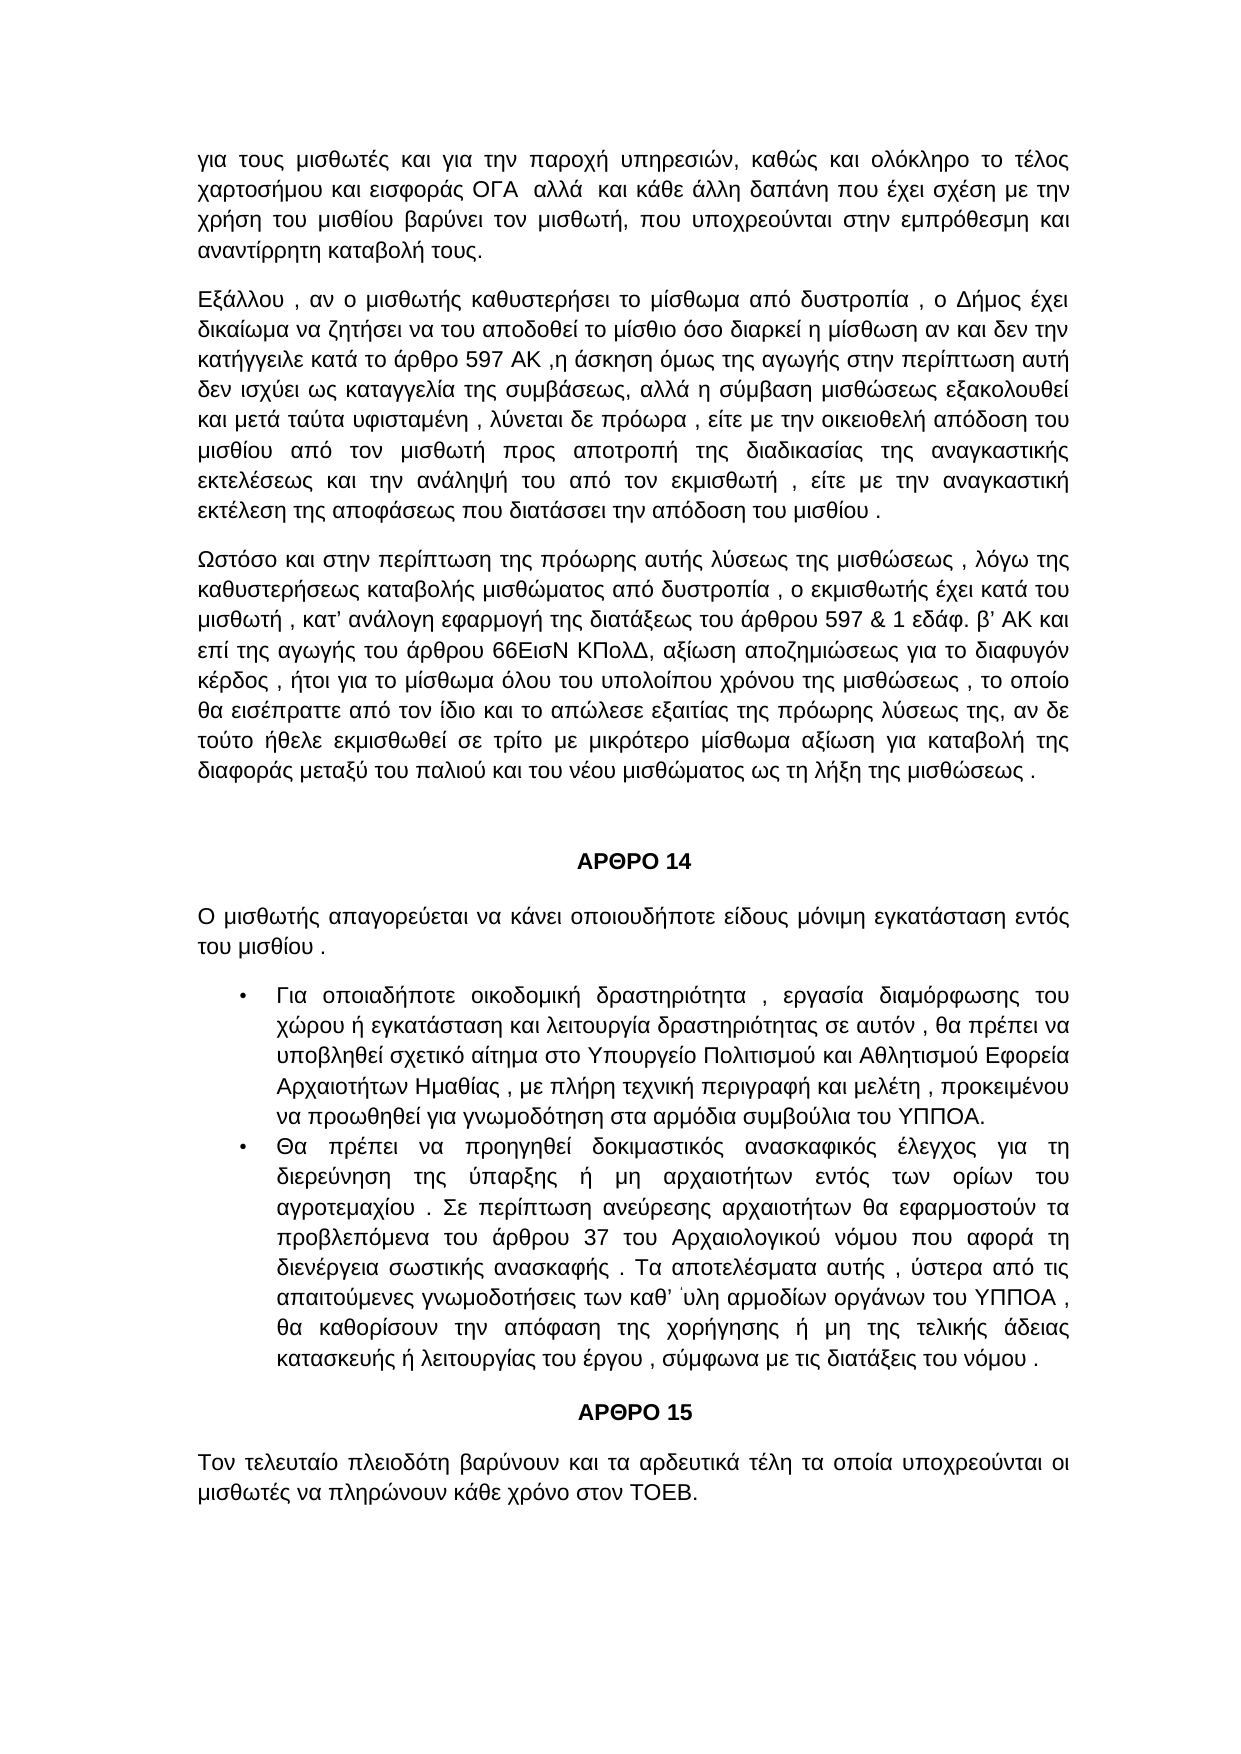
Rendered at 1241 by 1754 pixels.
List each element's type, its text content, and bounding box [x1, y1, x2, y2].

text Εξάλλου , αν ο μισθωτής καθυστερήσει το μίσθωμα από δυστροπία , ο Δήμος έχει δικαίωμα να ζητήσει να του αποδοθεί το μίσθιο όσο διαρκεί η μίσθωση αν και δεν την κατήγγειλε κατά το άρθρο 597 ΑΚ ,η άσκηση όμως της αγωγής στην περίπτωση αυτή δεν ισχύει ως καταγγελία της συμβάσεως, αλλά η σύμβαση μισθώσεως εξακολουθεί και μετά ταύτα υφισταμένη , λύνεται δε πρόωρα , είτε με την οικειοθελή απόδοση του μισθίου από τον μισθωτή προς αποτροπή της διαδικασίας της αναγκαστικής εκτελέσεως και την ανάληψή του από τον εκμισθωτή , είτε με την αναγκαστική εκτέλεση της αποφάσεως που διατάσσει την απόδοση του μισθίου . [197, 286, 1070, 523]
subtitle ΑΡΘΡΟ 15 [199, 1399, 1070, 1426]
list Για οποιαδήποτε οικοδομική δραστηριότητα , εργασία διαμόρφωσης του χώρου ή εγκατάσταση και λειτουργία δραστηριότητας σε αυτόν , θα πρέπει να υποβληθεί σχετικό αίτημα στο Υπουργείο Πολιτισμού και Αθλητισμού Εφορεία Αρχαιοτήτων Ημαθίας , με πλήρη τεχνική περιγραφή και μελέτη , προκειμένου να προωθηθεί για γνωμοδότηση στα αρμόδια συμβούλια του ΥΠΠΟΑ. [239, 982, 1070, 1129]
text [197, 146, 1070, 263]
text Ωστόσο και στην περίπτωση της πρόωρης αυτής λύσεως της μισθώσεως , λόγω της καθυστερήσεως καταβολής μισθώματος από δυστροπία , ο εκμισθωτής έχει κατά του μισθωτή , κατ’ ανάλογη εφαρμογή της διατάξεως του άρθρου 597 & 1 εδάφ. β’ ΑΚ και επί της αγωγής του άρθρου 66ΕισΝ ΚΠολΔ, αξίωση αποζημιώσεως για το διαφυγόν κέρδος , ήτοι για το μίσθωμα όλου του υπολοίπου χρόνου της μισθώσεως , το οποίο θα εισέπραττε από τον ίδιο και το απώλεσε εξαιτίας της πρόωρης λύσεως της, αν δε τούτο ήθελε εκμισθωθεί σε τρίτο με μικρότερο μίσθωμα αξίωση για καταβολή της διαφοράς μεταξύ του παλιού και του νέου μισθώματος ως τη λήξη της μισθώσεως . [197, 546, 1070, 784]
subtitle ΑΡΘΡΟ 14 [197, 848, 1070, 874]
text Τον τελευταίο πλειοδότη βαρύνουν και τα αρδευτικά τέλη τα οποία υποχρεούνται οι μισθωτές να πληρώνουν κάθε χρόνο στον ΤΟΕΒ. [197, 1449, 1070, 1506]
text Ο μισθωτής απαγορεύεται να κάνει οποιουδήποτε είδους μόνιμη εγκατάσταση εντός του μισθίου . [197, 903, 1070, 959]
list Θα πρέπει να προηγηθεί δοκιμαστικός ανασκαφικός έλεγχος για τη διερεύνηση της ύπαρξης ή μη αρχαιοτήτων εντός των ορίων του αγροτεμαχίου . Σε περίπτωση ανεύρεσης αρχαιοτήτων θα εφαρμοστούν τα προβλεπόμενα του άρθρου 37 του Αρχαιολογικού νόμου που αφορά τη διενέργεια σωστικής ανασκαφής . Τα αποτελέσματα αυτής , ύστερα από τις απαιτούμενες γνωμοδοτήσεις των καθ’ ‘υλη αρμοδίων οργάνων του ΥΠΠΟΑ , θα καθορίσουν την απόφαση της χορήγησης ή μη της τελικής άδειας κατασκευής ή λειτουργίας του έργου , σύμφωνα με τις διατάξεις του νόμου . [239, 1133, 1070, 1371]
